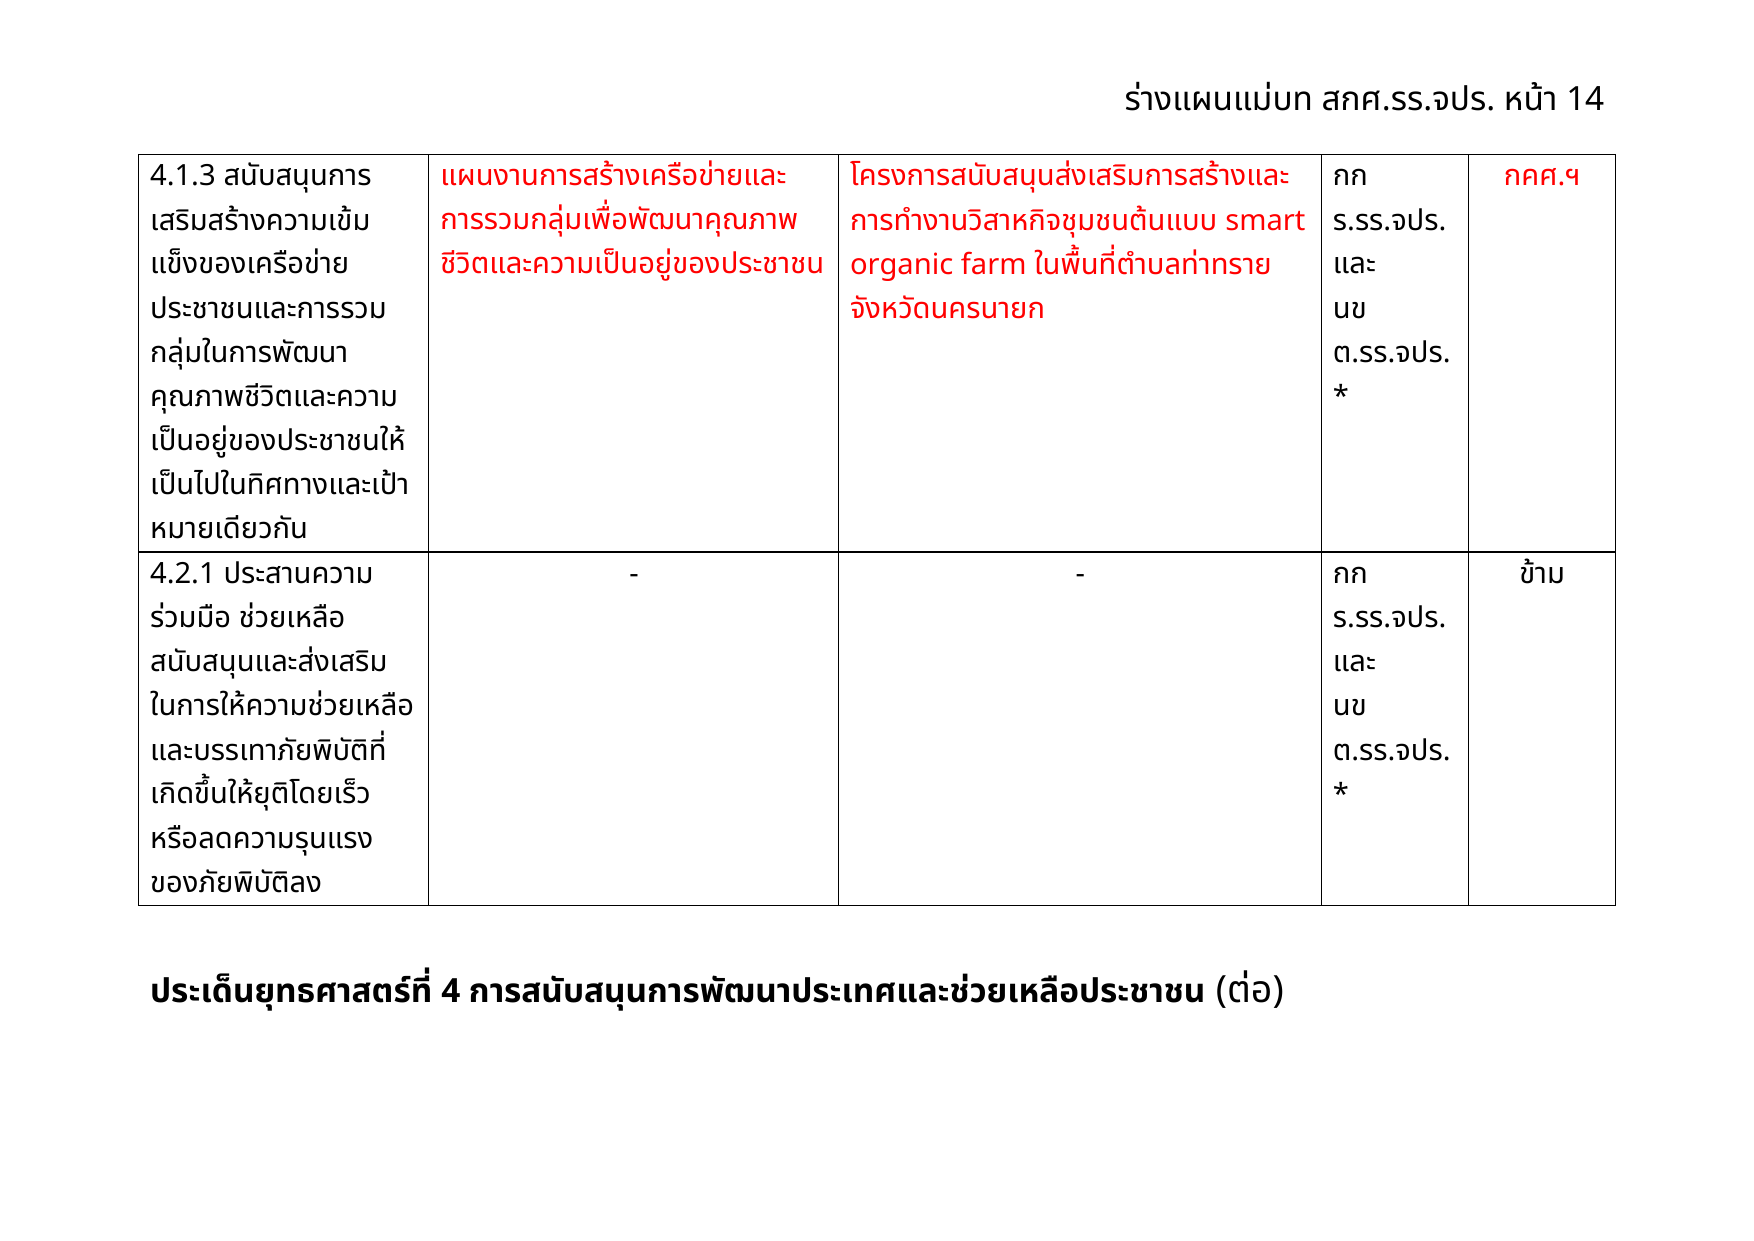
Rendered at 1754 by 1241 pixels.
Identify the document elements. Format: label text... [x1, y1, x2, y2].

table_cell โครงการสนับสนุนส่งเสริมการสร้างและการทำงานวิสาหกิจชุมชนต้นแบบ smart organic farm ในพื้นที่ตำบลท่าทราย จังหวัดนครนายก [839, 155, 1321, 551]
table_cell 4.2.1 ประสานความร่วมมือ ช่วยเหลือ สนับสนุนและส่งเสริม ในการให้ความช่วยเหลือและบรรเทาภัยพิบัติที่เกิดขึ้นให้ยุติโดยเร็ว หรือลดความรุนแรงของภัยพิบัติลง [139, 553, 428, 905]
table_cell - [429, 553, 838, 905]
table_cell กคศ.ฯ [1469, 155, 1615, 551]
table_cell แผนงานการสร้างเครือข่ายและการรวมกลุ่มเพื่อพัฒนาคุณภาพชีวิตและความเป็นอยู่ของประชาชน [429, 155, 838, 551]
table_cell - [839, 553, 1321, 905]
table_cell 4.1.3 สนับสนุนการเสริมสร้างความเข้มแข็งของเครือข่ายประชาชนและการรวมกลุ่มในการพัฒนาคุณภาพชีวิตและความเป็นอยู่ของประชาชนให้เป็นไปในทิศทางและเป้าหมายเดียวกัน [139, 155, 428, 551]
table_cell กกร.รร.จปร. และนขต.รร.จปร.* [1322, 553, 1468, 905]
table_cell ข้าม [1469, 553, 1615, 905]
text ประเด็นยุทธศาสตร์ที่ 4 การสนับสนุนการพัฒนาประเทศและช่วยเหลือประชาชน (ต่อ) [150, 962, 1604, 1019]
table_cell กกร.รร.จปร. และนขต.รร.จปร.* [1322, 155, 1468, 551]
